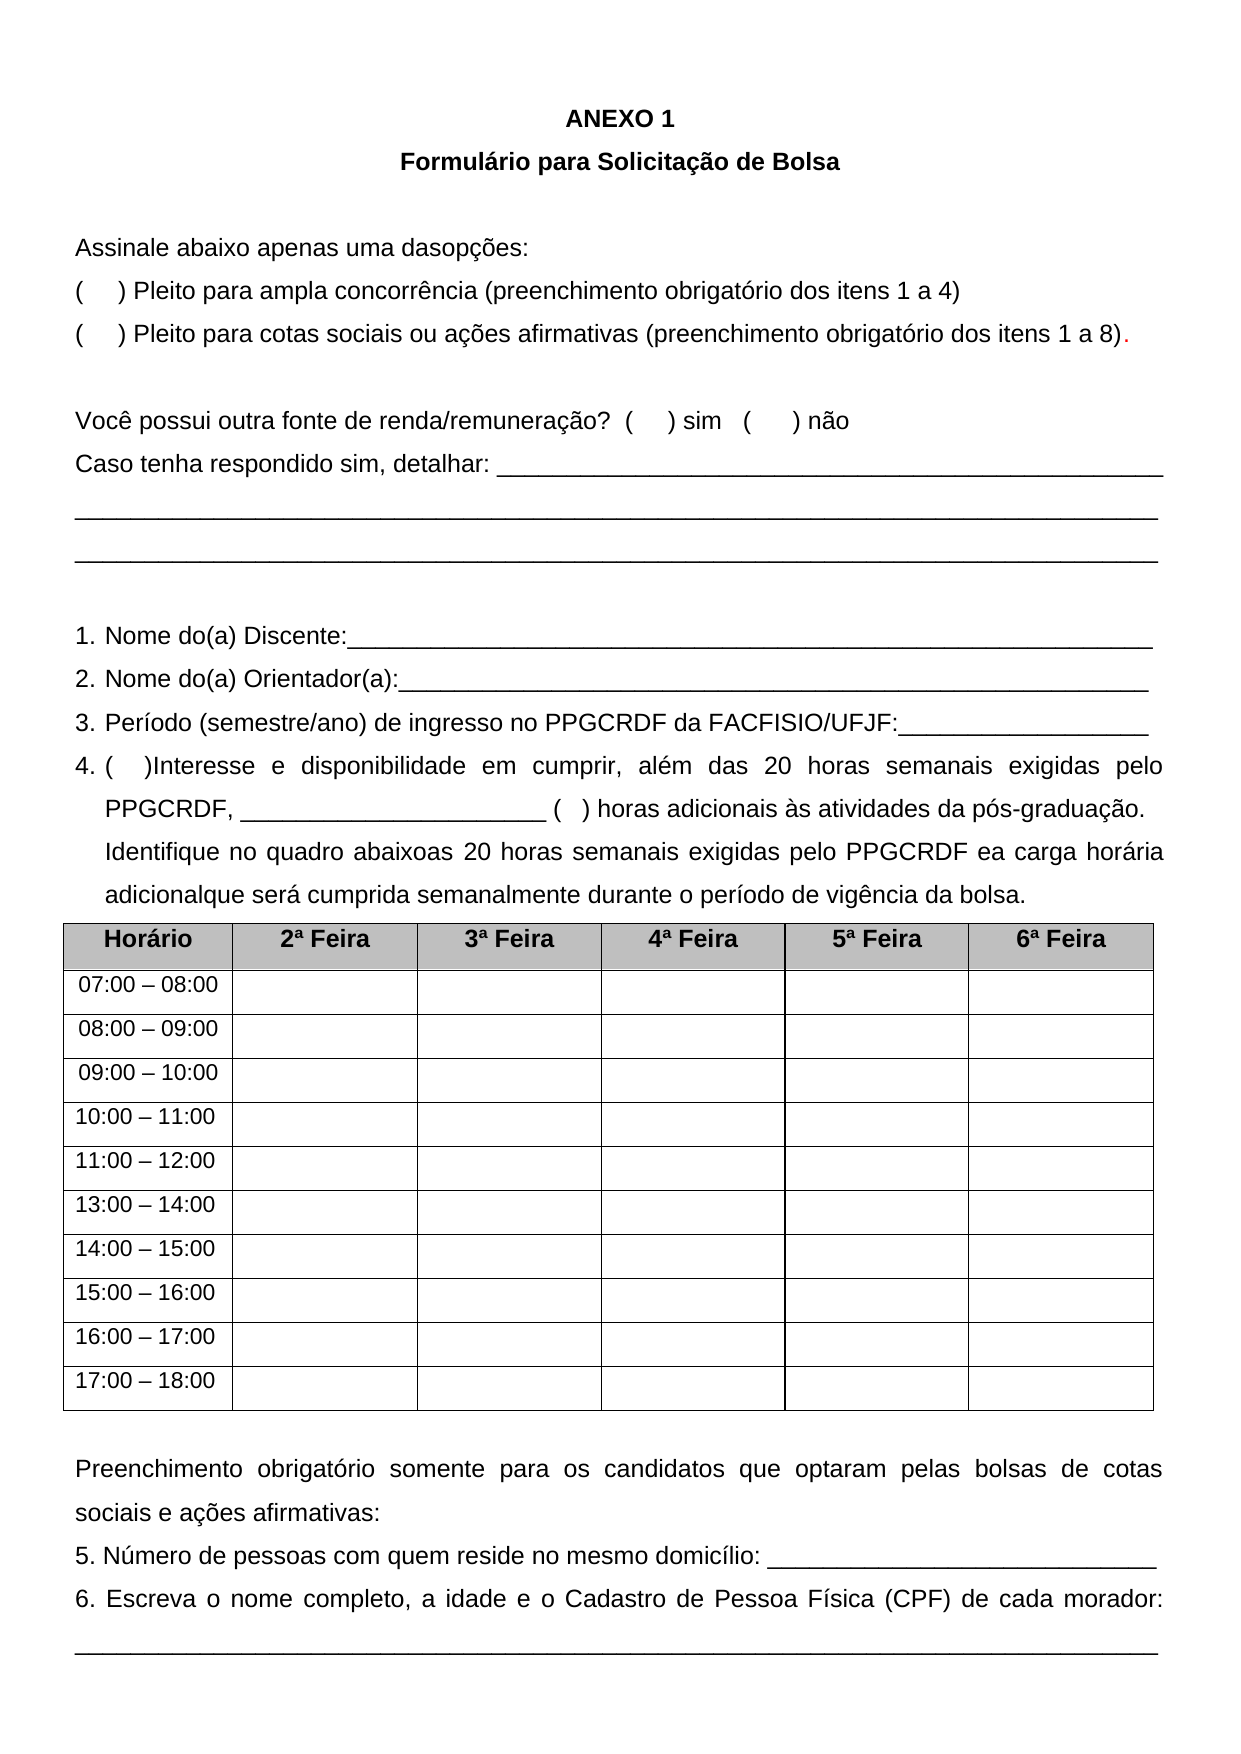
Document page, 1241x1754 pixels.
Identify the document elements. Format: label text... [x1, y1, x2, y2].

table_cell [786, 1279, 968, 1322]
table_cell [602, 1059, 784, 1102]
list Nome do(a) Orientador(a):______________________________________________________ [75, 664, 1165, 693]
table_cell 07:00 – 08:00 [64, 971, 232, 1014]
table_header 3ª Feira [418, 924, 601, 969]
table_cell [418, 1015, 601, 1058]
table_cell [602, 1323, 784, 1366]
table_cell [969, 1147, 1153, 1190]
text ( ) Pleito para cotas sociais ou ações afirmativas (preenchimento obrigatório dos itens 1 a 8). [75, 319, 1165, 348]
table_cell [602, 1191, 784, 1234]
table_cell [786, 1147, 968, 1190]
table_cell [418, 1059, 601, 1102]
table_cell [602, 1147, 784, 1190]
table_cell [786, 1059, 968, 1102]
table_cell [418, 1103, 601, 1146]
list Nome do(a) Discente:__________________________________________________________ [75, 621, 1165, 650]
table_cell [786, 1191, 968, 1234]
table_cell [602, 1015, 784, 1058]
table_cell 13:00 – 14:00 [64, 1191, 232, 1234]
table_cell 14:00 – 15:00 [64, 1235, 232, 1278]
table_cell [602, 1367, 784, 1410]
table_cell [418, 1367, 601, 1410]
table_cell [233, 1059, 417, 1102]
table_header Horário [64, 924, 232, 969]
table_cell 11:00 – 12:00 [64, 1147, 232, 1190]
text ____________________________________________________________________________________________________________________________________________________________ [75, 492, 1165, 564]
table_cell [969, 1015, 1153, 1058]
table_cell [602, 1279, 784, 1322]
text 5. Número de pessoas com quem reside no mesmo domicílio: ____________________________ [75, 1541, 1165, 1569]
table_cell [233, 1323, 417, 1366]
list Período (semestre/ano) de ingresso no PPGCRDF da FACFISIO/UFJF:__________________ [75, 707, 1165, 736]
table_cell [602, 1103, 784, 1146]
table_cell [969, 1279, 1153, 1322]
table_cell [418, 971, 601, 1014]
table_cell [786, 971, 968, 1014]
table_cell [969, 1059, 1153, 1102]
text ANEXO 1 [75, 104, 1165, 132]
table_cell [233, 1235, 417, 1278]
text ( ) Pleito para ampla concorrência (preenchimento obrigatório dos itens 1 a 4) [75, 276, 1165, 305]
text Você possui outra fonte de renda/remuneração? ( ) sim ( ) não [75, 406, 1165, 434]
table_cell [233, 1191, 417, 1234]
table_header 2ª Feira [233, 924, 417, 969]
text Assinale abaixo apenas uma dasopções: [75, 233, 1165, 262]
text Preenchimento obrigatório somente para os candidatos que optaram pelas bolsas de cotas sociais e ações afirmativas: [75, 1454, 1165, 1526]
table_cell [786, 1323, 968, 1366]
table_header 5ª Feira [786, 924, 968, 969]
table_cell [233, 1015, 417, 1058]
table_cell 17:00 – 18:00 [64, 1367, 232, 1410]
table_cell [233, 971, 417, 1014]
table_cell [602, 971, 784, 1014]
table_header 6ª Feira [969, 924, 1153, 969]
table_cell [418, 1191, 601, 1234]
table_cell [233, 1367, 417, 1410]
table_cell [418, 1323, 601, 1366]
table_cell [233, 1147, 417, 1190]
table_cell [418, 1279, 601, 1322]
table_cell 08:00 – 09:00 [64, 1015, 232, 1058]
table_cell [418, 1235, 601, 1278]
table_header 4ª Feira [602, 924, 784, 969]
table_cell [786, 1367, 968, 1410]
table_cell [969, 971, 1153, 1014]
table_cell [786, 1103, 968, 1146]
table_cell [969, 1367, 1153, 1410]
table_cell 16:00 – 17:00 [64, 1323, 232, 1366]
table_cell [969, 1103, 1153, 1146]
table_cell [969, 1323, 1153, 1366]
table_cell [969, 1235, 1153, 1278]
table_cell 15:00 – 16:00 [64, 1279, 232, 1322]
table_cell 09:00 – 10:00 [64, 1059, 232, 1102]
table_cell [233, 1279, 417, 1322]
table_cell [602, 1235, 784, 1278]
text Caso tenha respondido sim, detalhar: ________________________________________________ [75, 449, 1165, 477]
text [75, 1584, 1165, 1656]
table_cell [233, 1103, 417, 1146]
text Formulário para Solicitação de Bolsa [75, 147, 1165, 176]
table_cell [418, 1147, 601, 1190]
table_cell [969, 1191, 1153, 1234]
table_cell [786, 1235, 968, 1278]
list Identifique no quadro abaixoas 20 horas semanais exigidas pelo PPGCRDF ea carga horária adicionalque será cumprida semanalmente durante o período de vigência da bolsa. [104, 837, 1165, 909]
table_cell [786, 1015, 968, 1058]
table_cell 10:00 – 11:00 [64, 1103, 232, 1146]
list ( )Interesse e disponibilidade em cumprir, além das 20 horas semanais exigidas pelo PPGCRDF, ______________________ ( ) horas adicionais às atividades da pós-graduação. [75, 751, 1165, 822]
